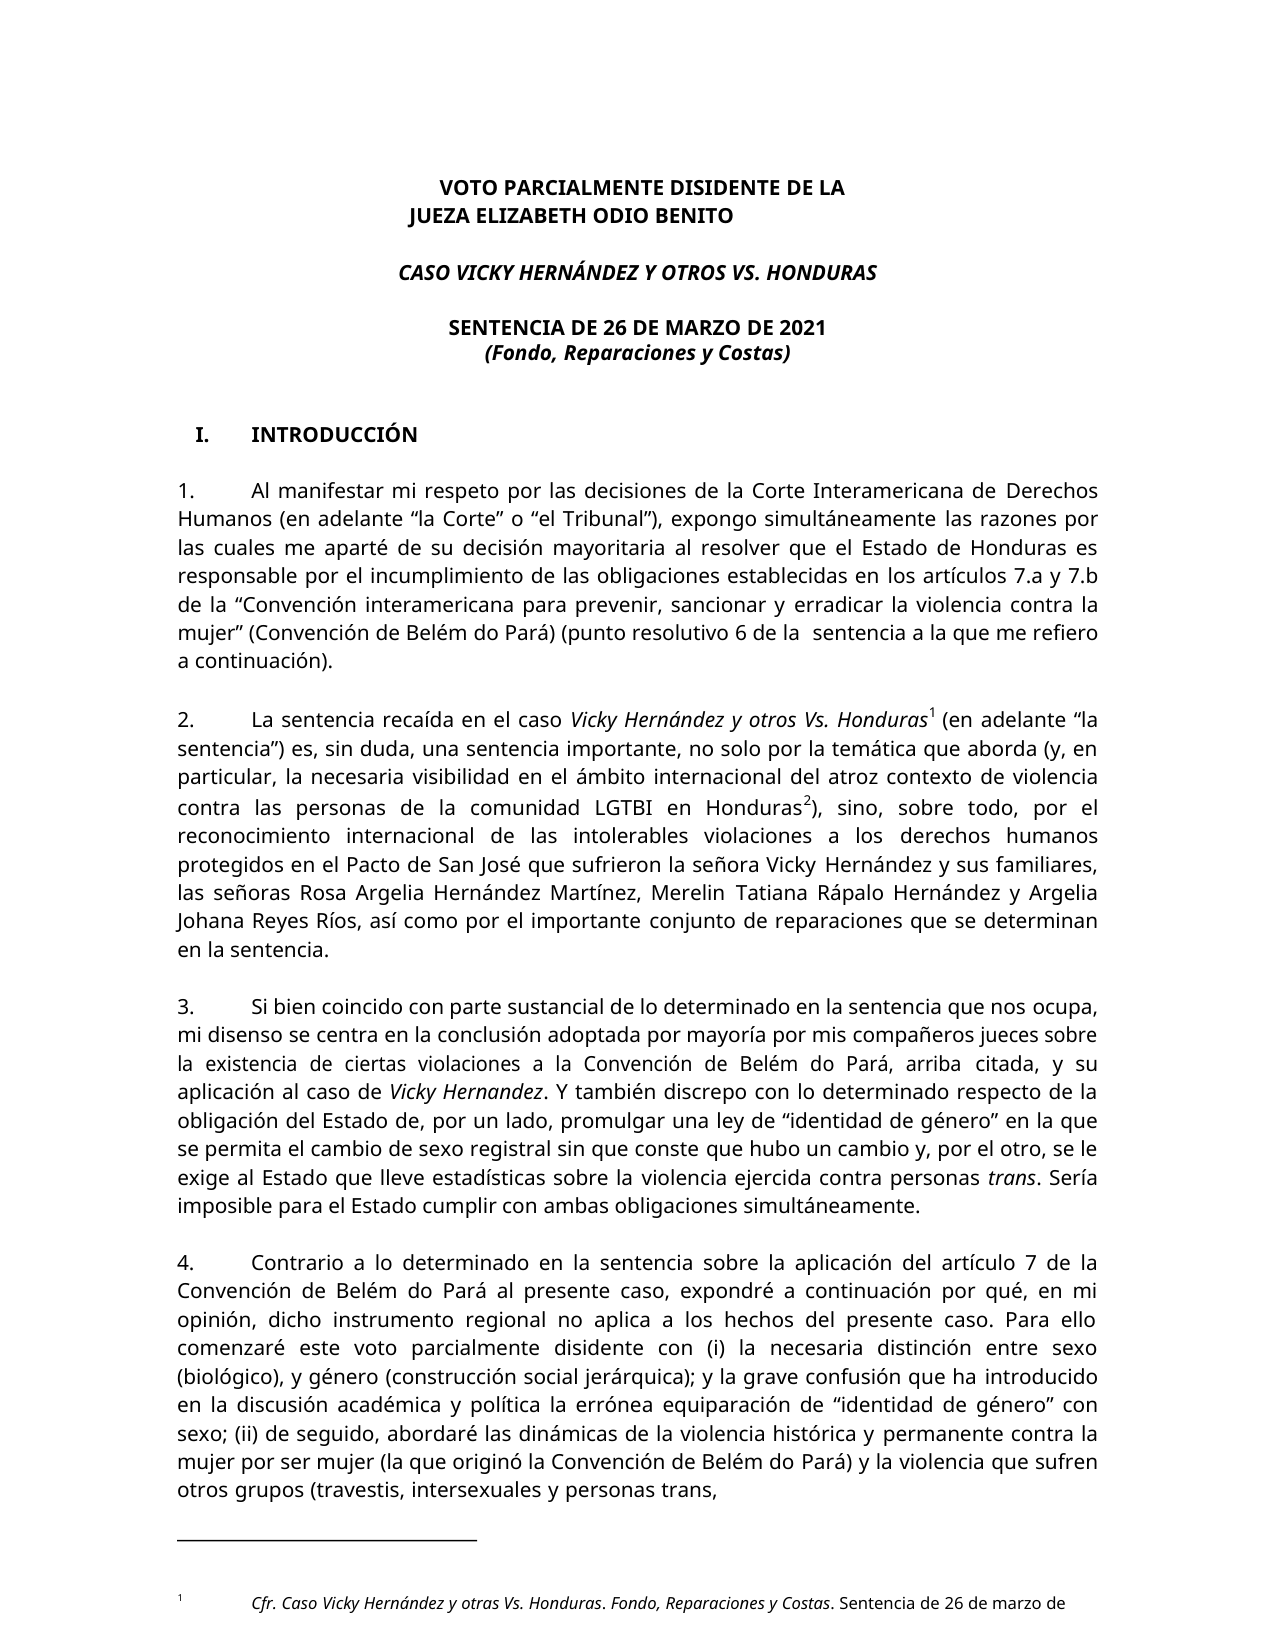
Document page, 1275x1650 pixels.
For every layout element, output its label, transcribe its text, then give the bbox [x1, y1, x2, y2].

list La sentencia recaída en el caso Vicky Hernández y otros Vs. Honduras1 (en adelante “la sentencia”) es, sin duda, una sentencia importante, no solo por la temática que aborda (y, en particular, la necesaria visibilidad en el ámbito internacional del atroz contexto de violencia contra las personas de la comunidad LGTBI en Honduras2), sino, sobre todo, por el reconocimiento internacional de las intolerables violaciones a los derechos humanos protegidos en el Pacto de San José que sufrieron la señora Vicky Hernández y sus familiares, las señoras Rosa Argelia Hernández Martínez, Merelin Tatiana Rápalo Hernández y Argelia Johana Reyes Ríos, así como por el importante conjunto de reparaciones que se determinan en la sentencia. [177, 703, 1098, 963]
subtitle SENTENCIA DE 26 DE MARZO DE 2021 [161, 315, 1114, 340]
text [177, 1591, 1098, 1614]
list Contrario a lo determinado en la sentencia sobre la aplicación del artículo 7 de la Convención de Belém do Pará al presente caso, expondré a continuación por qué, en mi opinión, dicho instrumento regional no aplica a los hechos del presente caso. Para ello comenzaré este voto parcialmente disidente con (i) la necesaria distinción entre sexo (biológico), y género (construcción social jerárquica); y la grave confusión que ha introducido en la discusión académica y política la errónea equiparación de “identidad de género” con sexo; (ii) de seguido, abordaré las dinámicas de la violencia histórica y permanente contra la mujer por ser mujer (la que originó la Convención de Belém do Pará) y la violencia que sufren otros grupos (travestis, intersexuales y personas trans, [177, 1248, 1098, 1504]
text CASO VICKY HERNÁNDEZ Y OTROS VS. HONDURAS [161, 258, 1114, 287]
text (Fondo, Reparaciones y Costas) [161, 340, 1114, 366]
list Si bien coincido con parte sustancial de lo determinado en la sentencia que nos ocupa, mi disenso se centra en la conclusión adoptada por mayoría por mis compañeros jueces sobre la existencia de ciertas violaciones a la Convención de Belém do Pará, arriba citada, y su aplicación al caso de Vicky Hernandez. Y también discrepo con lo determinado respecto de la obligación del Estado de, por un lado, promulgar una ley de “identidad de género” en la que se permita el cambio de sexo registral sin que conste que hubo un cambio y, por el otro, se le exige al Estado que lleve estadísticas sobre la violencia ejercida contra personas trans. Sería imposible para el Estado cumplir con ambas obligaciones simultáneamente. [177, 992, 1098, 1219]
list Al manifestar mi respeto por las decisiones de la Corte Interamericana de Derechos Humanos (en adelante “la Corte” o “el Tribunal”), expongo simultáneamente las razones por las cuales me aparté de su decisión mayoritaria al resolver que el Estado de Honduras es responsable por el incumplimiento de las obligaciones establecidas en los artículos 7.a y 7.b de la “Convención interamericana para prevenir, sancionar y erradicar la violencia contra la mujer” (Convención de Belém do Pará) (punto resolutivo 6 de la sentencia a la que me refiero a continuación). [177, 476, 1098, 675]
subtitle INTRODUCCIÓN [195, 420, 1169, 448]
subtitle VOTO PARCIALMENTE DISIDENTE DE LA JUEZA ELIZABETH ODIO BENITO [409, 173, 866, 230]
